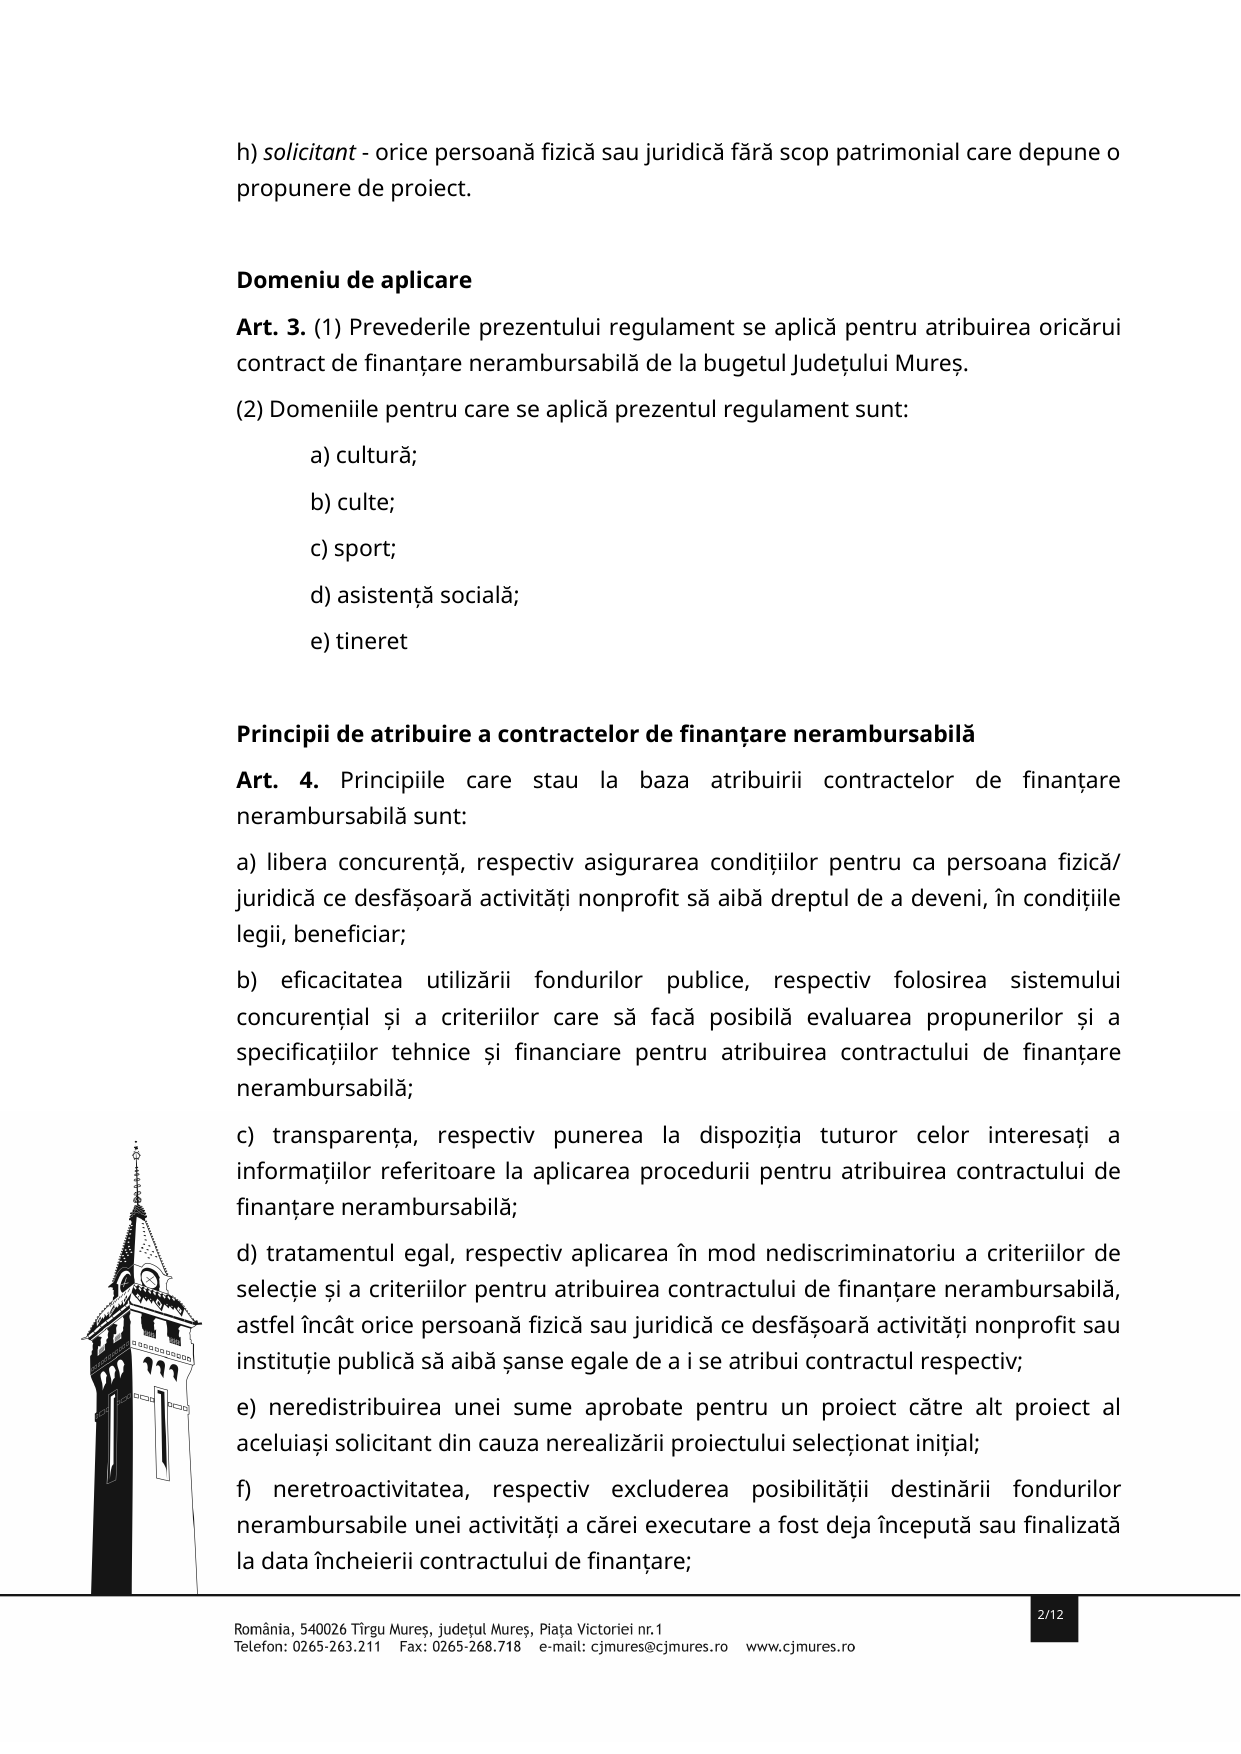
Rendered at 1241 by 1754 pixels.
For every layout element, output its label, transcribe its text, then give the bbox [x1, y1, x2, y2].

text a) cultură; [310, 439, 1122, 471]
text c) transparența, respectiv punerea la dispoziția tuturor celor interesați a informațiilor referitoare la aplicarea procedurii pentru atribuirea contractului de finanțare nerambursabilă; [236, 1119, 1122, 1222]
text e) tineret [310, 625, 1122, 656]
text d) tratamentul egal, respectiv aplicarea în mod nediscriminatoriu a criteriilor de selecție și a criteriilor pentru atribuirea contractului de finanțare nerambursabilă, astfel încât orice persoană fizică sau juridică ce desfășoară activități nonprofit sau instituție publică să aibă șanse egale de a i se atribui contractul respectiv; [236, 1237, 1122, 1376]
text b) eficacitatea utilizării fondurilor publice, respectiv folosirea sistemului concurențial și a criteriilor care să facă posibilă evaluarea propunerilor și a specificațiilor tehnice și financiare pentru atribuirea contractului de finanțare nerambursabilă; [236, 964, 1122, 1103]
text a) libera concurență, respectiv asigurarea condițiilor pentru ca persoana fizică/ juridică ce desfășoară activități nonprofit să aibă dreptul de a deveni, în condițiile legii, beneficiar; [236, 846, 1122, 949]
text Domeniu de aplicare [236, 264, 1122, 296]
picture [0, 1110, 1241, 1742]
text d) asistență socială; [310, 578, 1122, 610]
text e) neredistribuirea unei sume aprobate pentru un proiect către alt proiect al aceluiași solicitant din cauza nerealizării proiectului selecționat inițial; [236, 1391, 1122, 1458]
text Art. 3. (1) Prevederile prezentului regulament se aplică pentru atribuirea oricărui contract de finanțare nerambursabilă de la bugetul Județului Mureș. [236, 311, 1122, 378]
text f) neretroactivitatea, respectiv excluderea posibilității destinării fondurilor nerambursabile unei activități a cărei executare a fost deja începută sau finalizată la data încheierii contractului de finanțare; [236, 1473, 1122, 1576]
text h) solicitant - orice persoană fizică sau juridică fără scop patrimonial care depune o propunere de proiect. [236, 136, 1122, 203]
text (2) Domeniile pentru care se aplică prezentul regulament sunt: [236, 393, 1122, 424]
text b) culte; [310, 486, 1122, 517]
text c) sport; [310, 532, 1122, 563]
text Principii de atribuire a contractelor de finanțare nerambursabilă [236, 718, 1122, 749]
text Art. 4. Principiile care stau la baza atribuirii contractelor de finanțare nerambursabilă sunt: [236, 764, 1122, 831]
